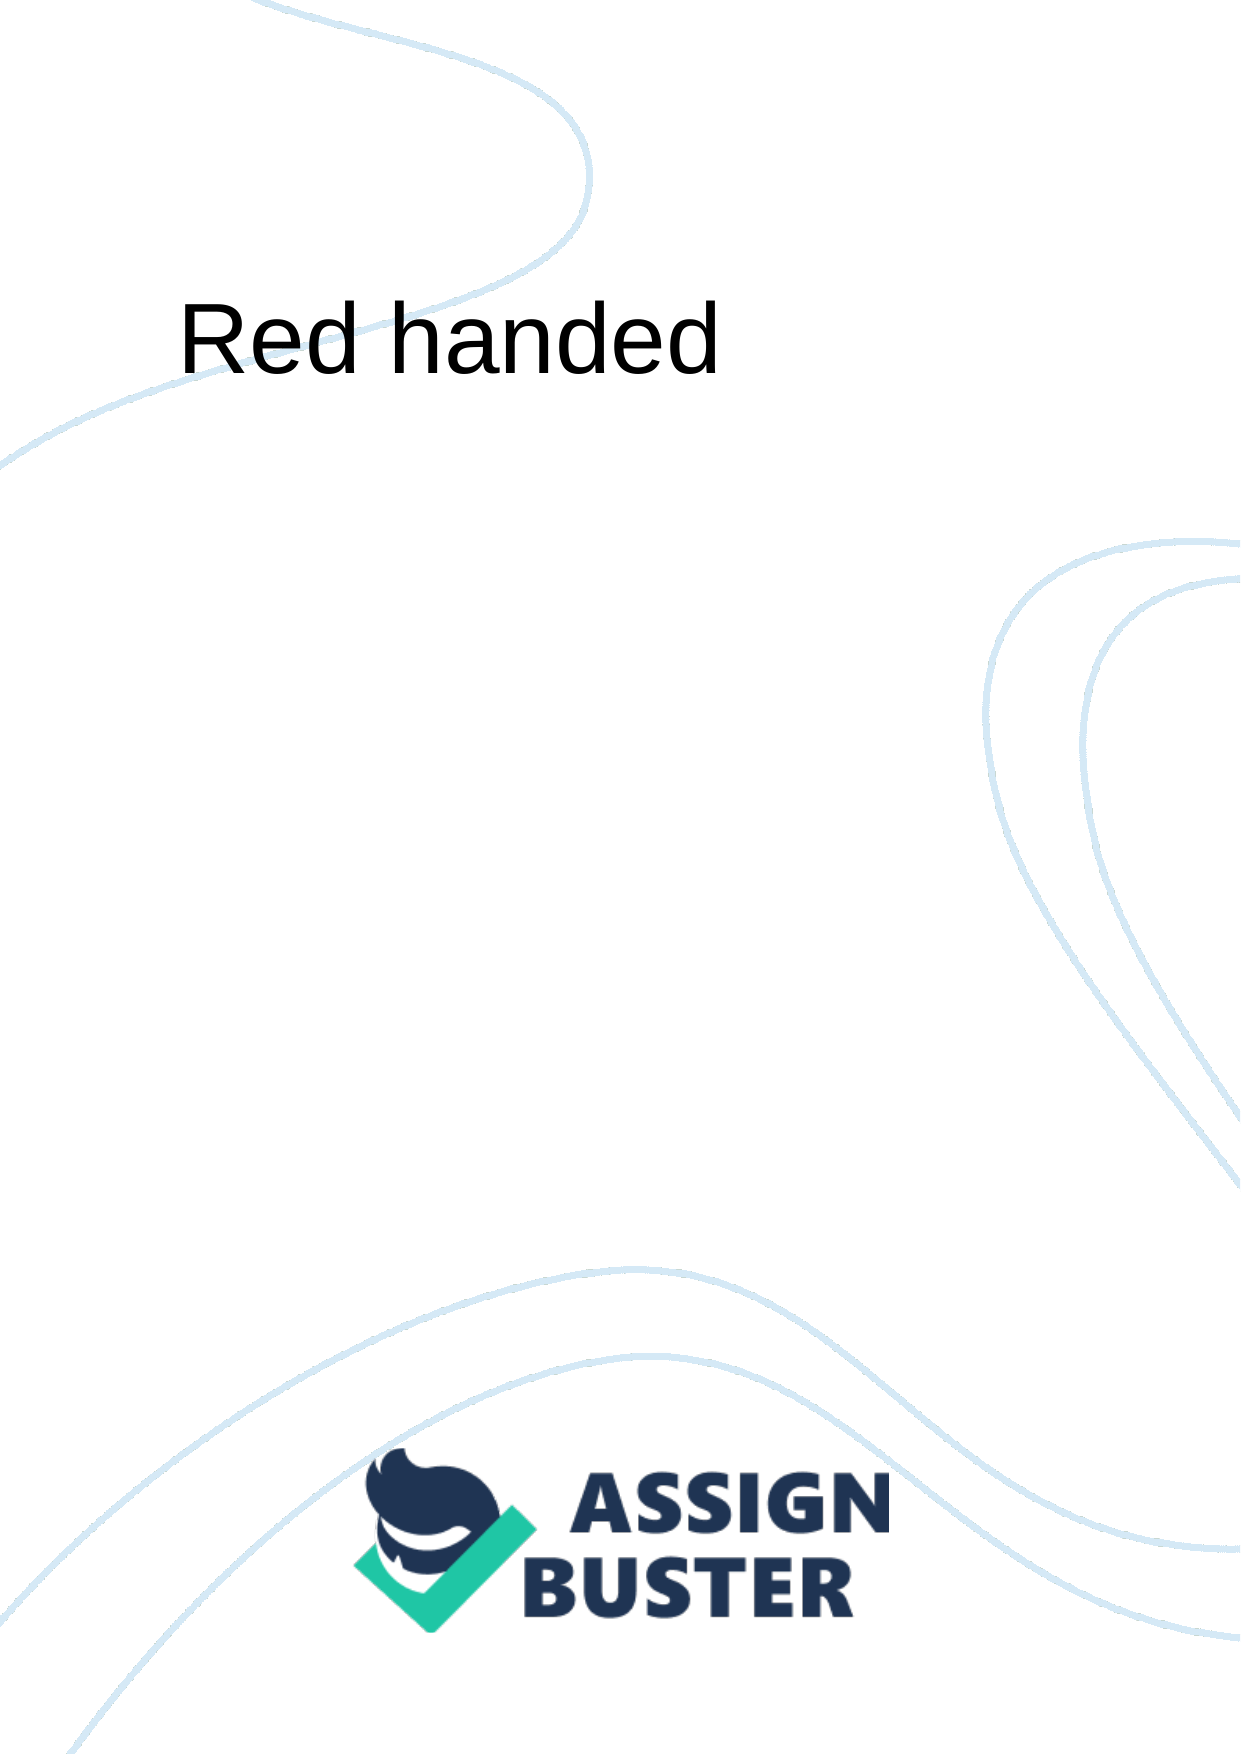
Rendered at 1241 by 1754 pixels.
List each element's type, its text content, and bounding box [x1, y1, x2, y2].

subtitle Red handed [177, 279, 1152, 394]
picture [0, 0, 1241, 1754]
